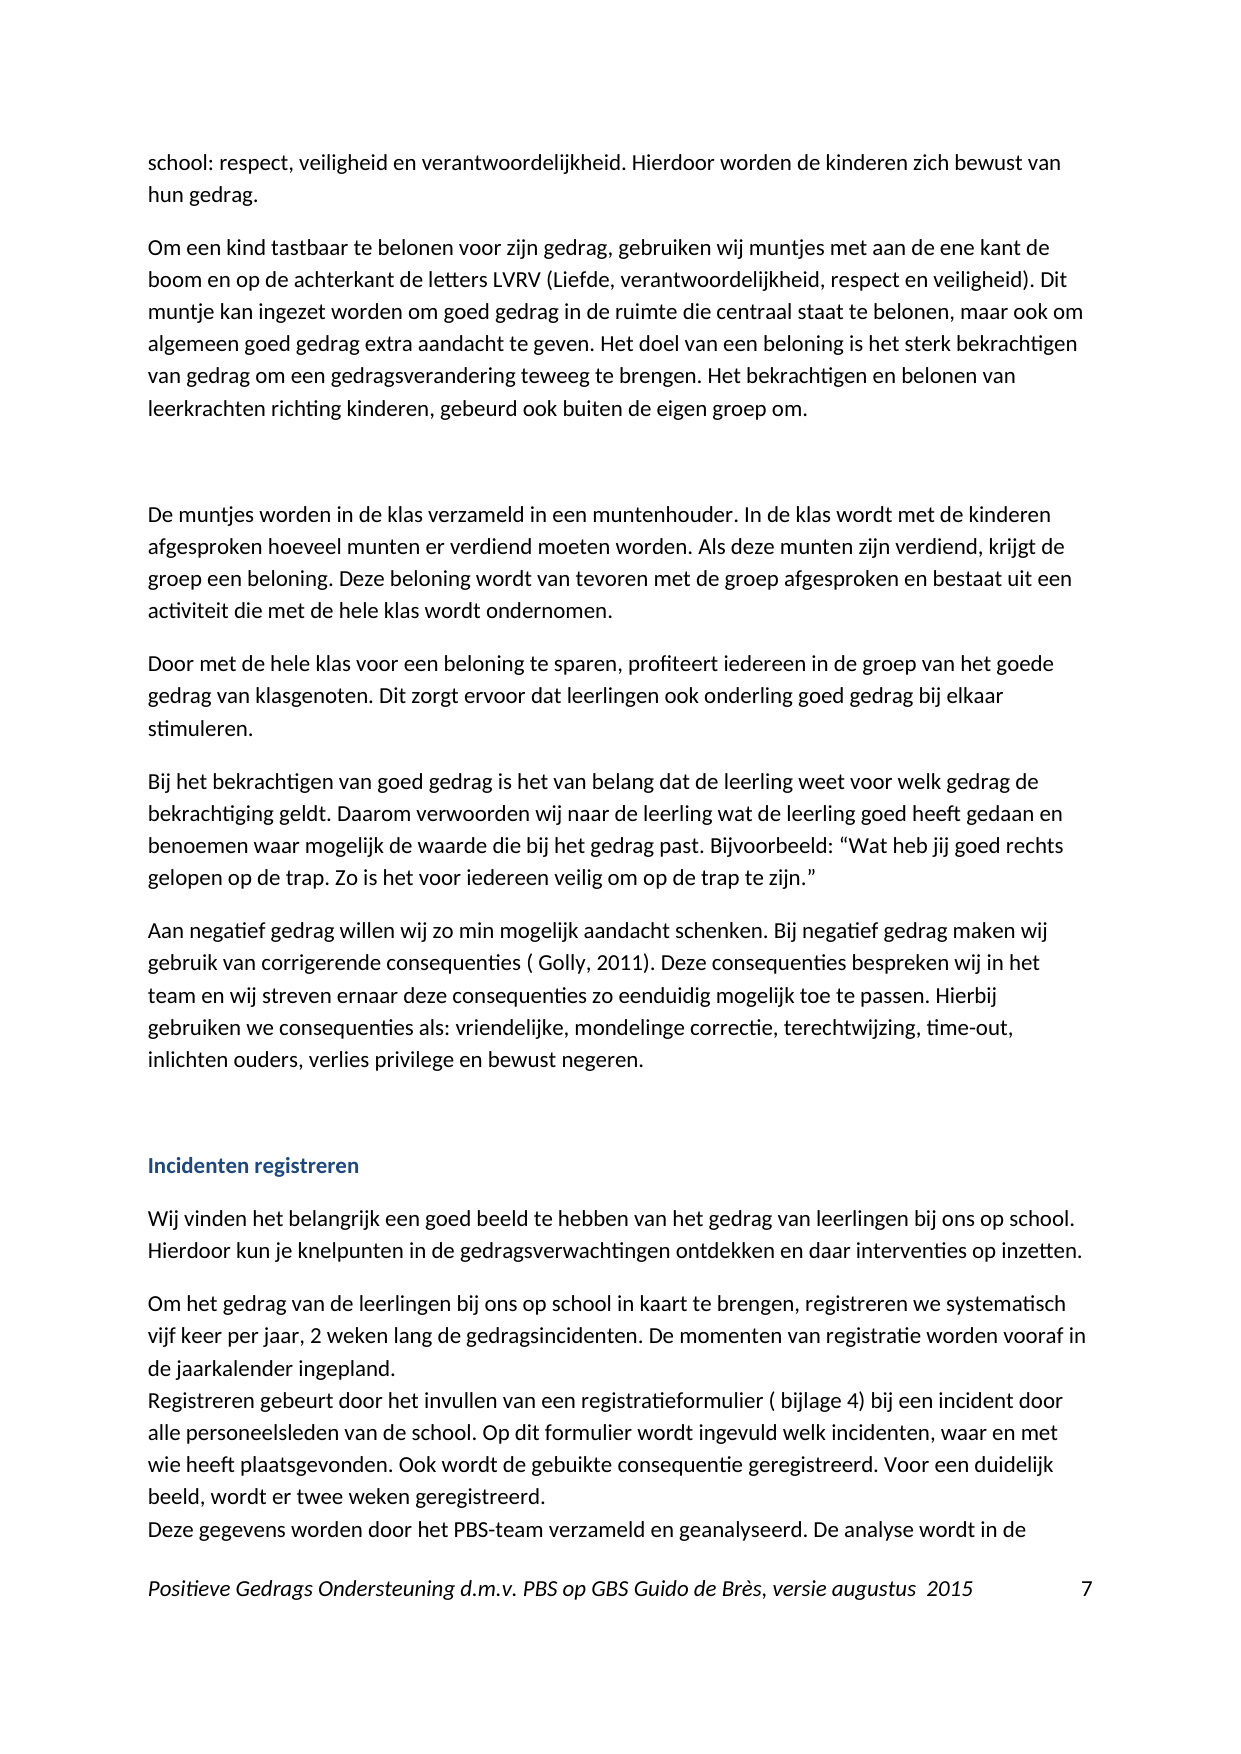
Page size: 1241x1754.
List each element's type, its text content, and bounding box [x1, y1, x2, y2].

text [148, 1289, 1093, 1543]
text Door met de hele klas voor een beloning te sparen, profiteert iedereen in de groep van het goede gedrag van klasgenoten. Dit zorgt ervoor dat leerlingen ook onderling goed gedrag bij elkaar stimuleren. [148, 649, 1093, 742]
text De muntjes worden in de klas verzameld in een muntenhouder. In de klas wordt met de kinderen afgesproken hoeveel munten er verdiend moeten worden. Als deze munten zijn verdiend, krijgt de groep een beloning. Deze beloning wordt van tevoren met de groep afgesproken en bestaat uit een activiteit die met de hele klas wordt ondernomen. [148, 500, 1093, 624]
text Wij vinden het belangrijk een goed beeld te hebben van het gedrag van leerlingen bij ons op school. Hierdoor kun je knelpunten in de gedragsverwachtingen ontdekken en daar interventies op inzetten. [148, 1204, 1093, 1264]
text Bij het bekrachtigen van goed gedrag is het van belang dat de leerling weet voor welk gedrag de bekrachtiging geldt. Daarom verwoorden wij naar de leerling wat de leerling goed heeft gedaan en benoemen waar mogelijk de waarde die bij het gedrag past. Bijvoorbeeld: “Wat heb jij goed rechts gelopen op de trap. Zo is het voor iedereen veilig om op de trap te zijn.” [148, 767, 1093, 891]
text Aan negatief gedrag willen wij zo min mogelijk aandacht schenken. Bij negatief gedrag maken wij gebruik van corrigerende consequenties ( Golly, 2011). Deze consequenties bespreken wij in het team en wij streven ernaar deze consequenties zo eenduidig mogelijk toe te passen. Hierbij gebruiken we consequenties als: vriendelijke, mondelinge correctie, terechtwijzing, time-out, inlichten ouders, verlies privilege en bewust negeren. [148, 916, 1093, 1073]
text Om een kind tastbaar te belonen voor zijn gedrag, gebruiken wij muntjes met aan de ene kant de boom en op de achterkant de letters LVRV (Liefde, verantwoordelijkheid, respect en veiligheid). Dit muntje kan ingezet worden om goed gedrag in de ruimte die centraal staat te belonen, maar ook om algemeen goed gedrag extra aandacht te geven. Het doel van een beloning is het sterk bekrachtigen van gedrag om een gedragsverandering teweeg te brengen. Het bekrachtigen en belonen van leerkrachten richting kinderen, gebeurd ook buiten de eigen groep om. [148, 233, 1093, 422]
text Incidenten registreren [148, 1151, 1093, 1179]
